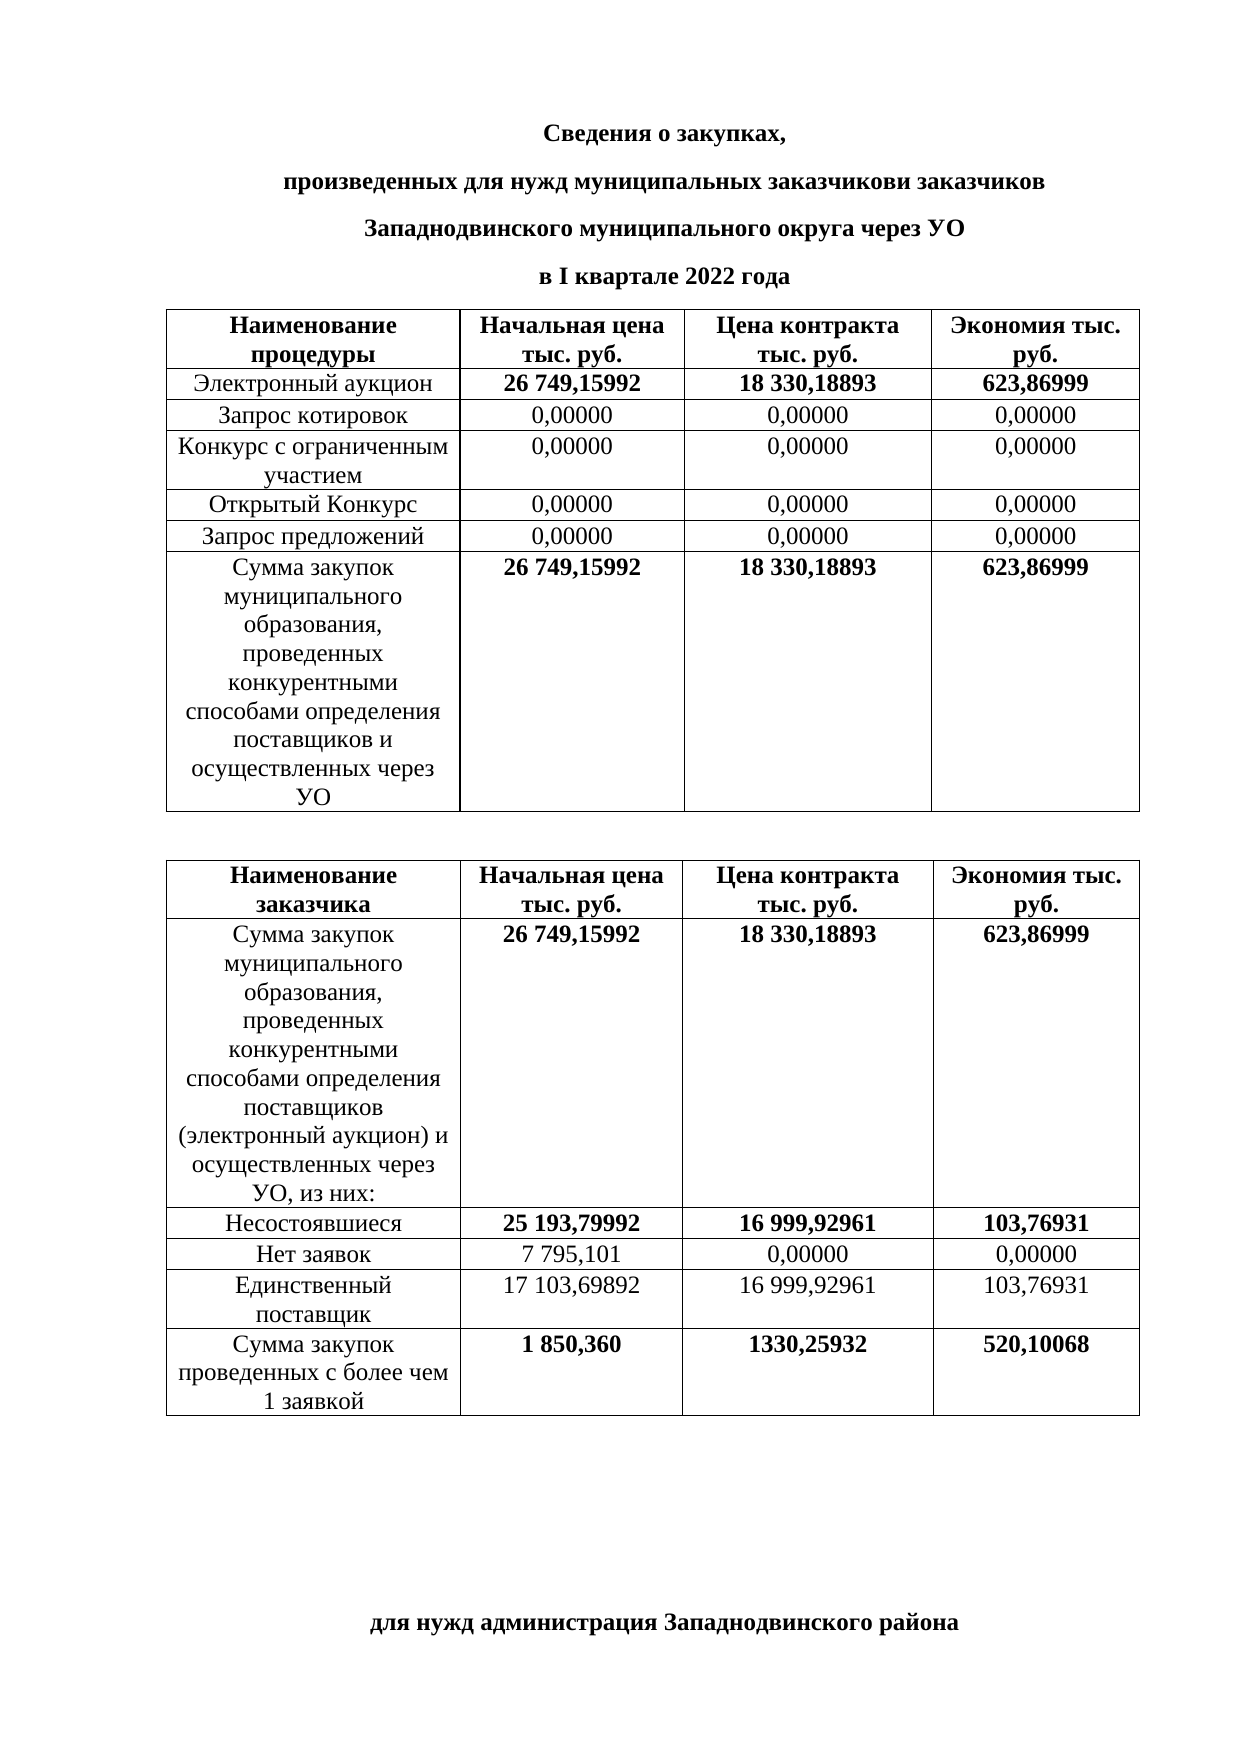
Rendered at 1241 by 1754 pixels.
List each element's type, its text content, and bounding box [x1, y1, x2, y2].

table_header Экономия тыс. руб. [934, 861, 1139, 918]
table_header Наименование процедуры [167, 310, 459, 367]
table_cell Запрос котировок [167, 400, 459, 430]
table_cell 26 749,15992 [461, 552, 684, 811]
table_cell 17 103,69892 [461, 1270, 682, 1328]
table_cell 0,00000 [683, 1239, 933, 1269]
table_cell 16 999,92961 [683, 1208, 933, 1238]
table_cell 1330,25932 [683, 1329, 933, 1415]
table_cell 0,00000 [934, 1239, 1139, 1269]
table_cell Единственный поставщик [167, 1270, 460, 1328]
table_cell Несостоявшиеся [167, 1208, 460, 1238]
table_cell 18 330,18893 [685, 552, 931, 811]
table_cell 0,00000 [461, 431, 684, 488]
table_cell 0,00000 [932, 431, 1139, 488]
text произведенных для нужд муниципальных заказчикови заказчиков [177, 166, 1152, 194]
table_cell 0,00000 [461, 521, 684, 551]
table_cell 0,00000 [932, 400, 1139, 430]
table_header Цена контракта тыс. руб. [683, 861, 933, 918]
table_cell 25 193,79992 [461, 1208, 682, 1238]
table_cell 18 330,18893 [683, 919, 933, 1207]
table_cell 26 749,15992 [461, 919, 682, 1207]
table_cell 103,76931 [934, 1208, 1139, 1238]
table_cell 0,00000 [685, 490, 931, 520]
table_cell Нет заявок [167, 1239, 460, 1269]
table_cell 18 330,18893 [685, 369, 931, 399]
table_cell 0,00000 [685, 521, 931, 551]
text в I квартале 2022 года [177, 261, 1152, 290]
table_cell 520,10068 [934, 1329, 1139, 1415]
table_cell 0,00000 [461, 490, 684, 520]
table_cell 623,86999 [934, 919, 1139, 1207]
table_cell Сумма закупок муниципального образования, проведенных конкурентными способами определения поставщиков и осуществленных через УО [167, 552, 459, 811]
table_cell Запрос предложений [167, 521, 459, 551]
table_cell 0,00000 [932, 521, 1139, 551]
table_header Цена контракта тыс. руб. [685, 310, 931, 367]
table_cell 16 999,92961 [683, 1270, 933, 1328]
table_cell 26 749,15992 [461, 369, 684, 399]
table_header Экономия тыс. руб. [932, 310, 1139, 367]
table_cell Открытый Конкурс [167, 490, 459, 520]
text Сведения о закупках, [177, 118, 1152, 147]
table_cell Сумма закупок муниципального образования, проведенных конкурентными способами определения поставщиков (электронный аукцион) и осуществленных через УО, из них: [167, 919, 460, 1207]
table_cell 103,76931 [934, 1270, 1139, 1328]
text Западнодвинского муниципального округа через УО [177, 213, 1152, 242]
table_cell 1 850,360 [461, 1329, 682, 1415]
text для нужд администрация Западнодвинского района [177, 1607, 1152, 1636]
table_cell Сумма закупок проведенных c более чем 1 заявкой [167, 1329, 460, 1415]
table_cell 623,86999 [932, 552, 1139, 811]
table_header Наименование заказчика [167, 861, 460, 918]
table_cell 0,00000 [461, 400, 684, 430]
table_cell Конкурс с ограниченным участием [167, 431, 459, 488]
table_cell 0,00000 [685, 431, 931, 488]
table_cell 0,00000 [932, 490, 1139, 520]
table_cell 7 795,101 [461, 1239, 682, 1269]
table_header Начальная цена тыс. руб. [461, 310, 684, 367]
table_cell Электронный аукцион [167, 369, 459, 399]
table_header Начальная цена тыс. руб. [461, 861, 682, 918]
table_cell 623,86999 [932, 369, 1139, 399]
table_cell 0,00000 [685, 400, 931, 430]
